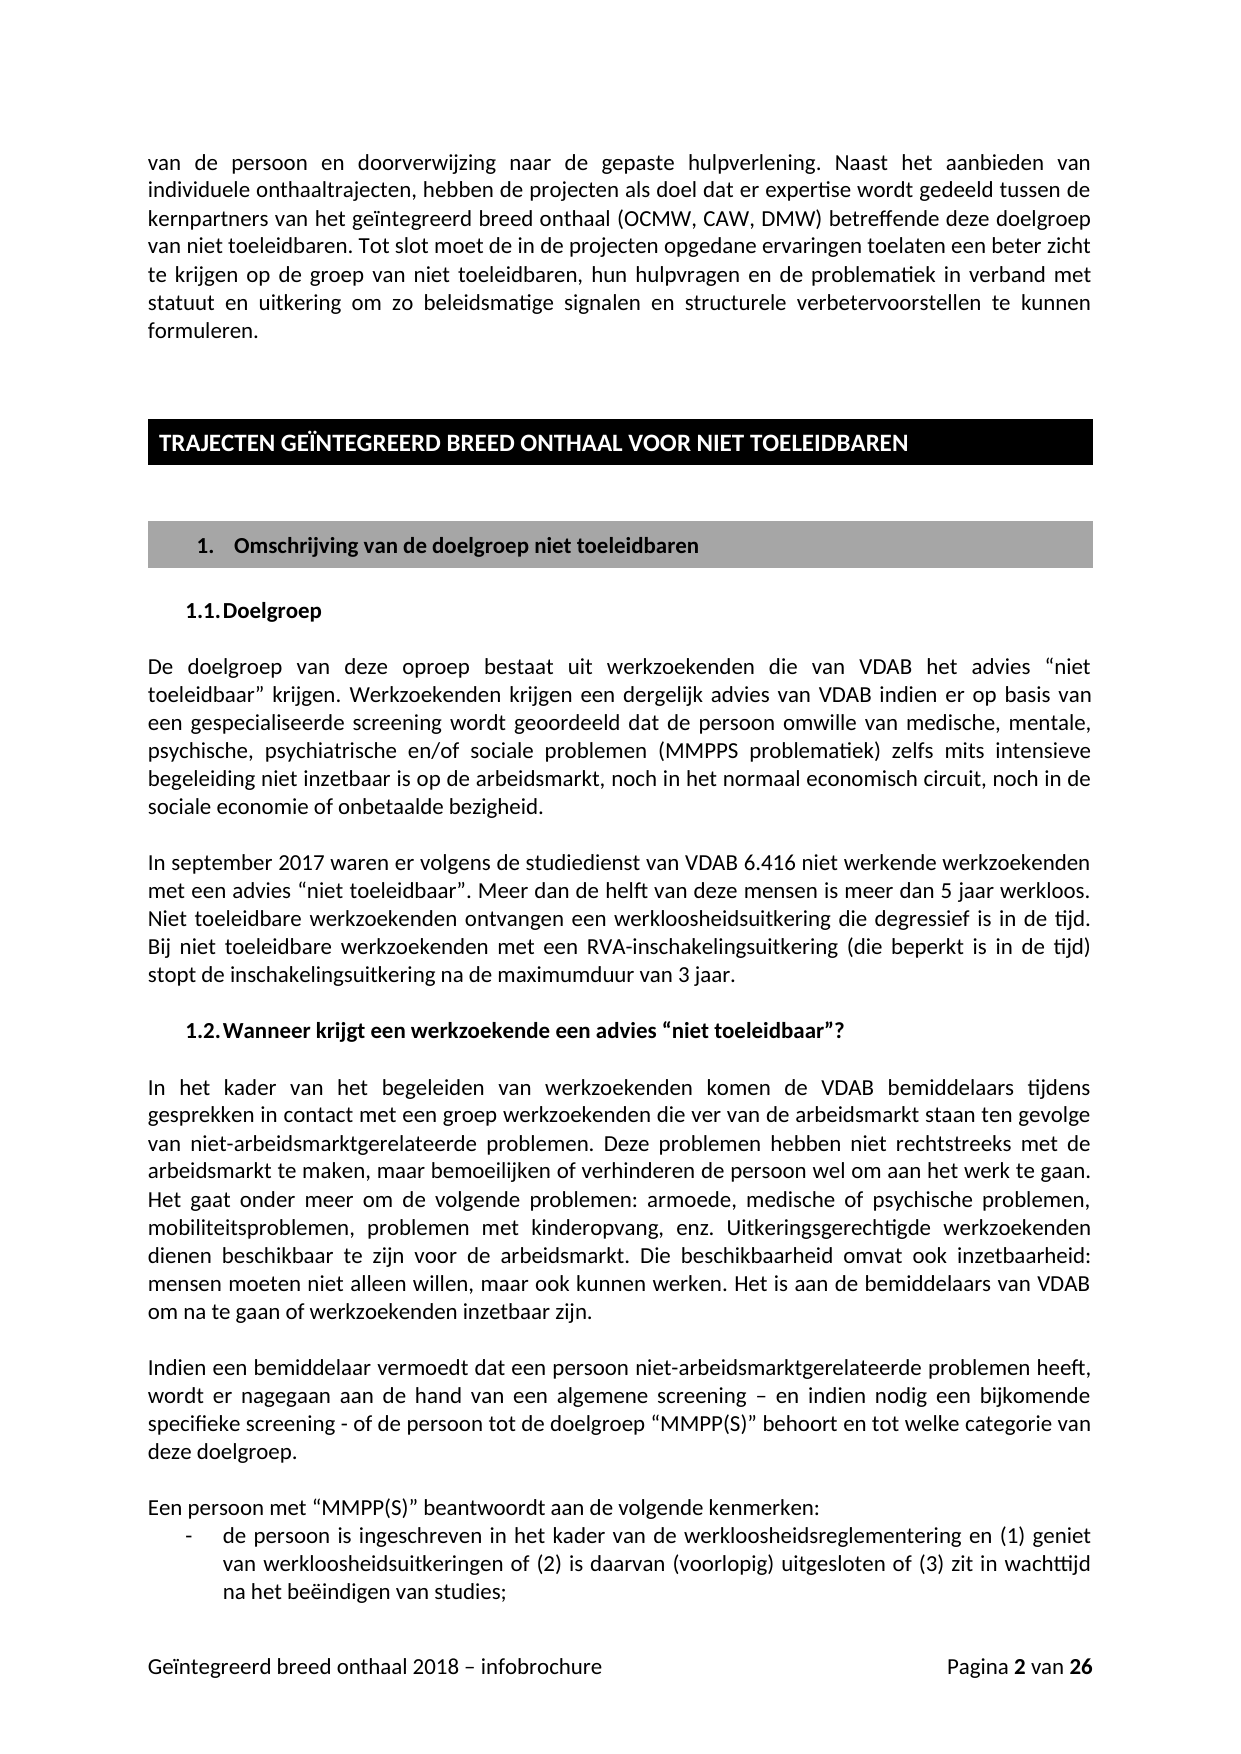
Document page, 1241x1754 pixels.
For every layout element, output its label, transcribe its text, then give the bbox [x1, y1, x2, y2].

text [148, 148, 1093, 344]
list de persoon is ingeschreven in het kader van de werkloosheidsreglementering en (1) geniet van werkloosheidsuitkeringen of (2) is daarvan (voorlopig) uitgesloten of (3) zit in wachttijd na het beëindigen van studies; [185, 1521, 1093, 1605]
table_header Omschrijving van de doelgroep niet toeleidbaren [148, 521, 1093, 568]
list Doelgroep [185, 596, 1093, 624]
text Indien een bemiddelaar vermoedt dat een persoon niet-arbeidsmarktgerelateerde problemen heeft, wordt er nagegaan aan de hand van een algemene screening – en indien nodig een bijkomende specifieke screening - of de persoon tot de doelgroep “MMPP(S)” behoort en tot welke categorie van deze doelgroep. [148, 1353, 1093, 1465]
text De doelgroep van deze oproep bestaat uit werkzoekenden die van VDAB het advies “niet toeleidbaar” krijgen. Werkzoekenden krijgen een dergelijk advies van VDAB indien er op basis van een gespecialiseerde screening wordt geoordeeld dat de persoon omwille van medische, mentale, psychische, psychiatrische en/of sociale problemen (MMPPS problematiek) zelfs mits intensieve begeleiding niet inzetbaar is op de arbeidsmarkt, noch in het normaal economisch circuit, noch in de sociale economie of onbetaalde bezigheid. [148, 652, 1093, 820]
table_header TRAJECTEN GEÏNTEGREERD BREED ONTHAAL VOOR NIET TOELEIDBAREN [148, 419, 1093, 465]
text Een persoon met “MMPP(S)” beantwoordt aan de volgende kenmerken: [148, 1493, 1093, 1521]
list Wanneer krijgt een werkzoekende een advies “niet toeleidbaar”? [185, 1017, 1093, 1044]
text In september 2017 waren er volgens de studiedienst van VDAB 6.416 niet werkende werkzoekenden met een advies “niet toeleidbaar”. Meer dan de helft van deze mensen is meer dan 5 jaar werkloos. Niet toeleidbare werkzoekenden ontvangen een werkloosheidsuitkering die degressief is in de tijd. Bij niet toeleidbare werkzoekenden met een RVA-inschakelingsuitkering (die beperkt is in de tijd) stopt de inschakelingsuitkering na de maximumduur van 3 jaar. [148, 848, 1093, 988]
text In het kader van het begeleiden van werkzoekenden komen de VDAB bemiddelaars tijdens gesprekken in contact met een groep werkzoekenden die ver van de arbeidsmarkt staan ten gevolge van niet-arbeidsmarktgerelateerde problemen. Deze problemen hebben niet rechtstreeks met de arbeidsmarkt te maken, maar bemoeilijken of verhinderen de persoon wel om aan het werk te gaan. Het gaat onder meer om de volgende problemen: armoede, medische of psychische problemen, mobiliteitsproblemen, problemen met kinderopvang, enz. Uitkeringsgerechtigde werkzoekenden dienen beschikbaar te zijn voor de arbeidsmarkt. Die beschikbaarheid omvat ook inzetbaarheid: mensen moeten niet alleen willen, maar ook kunnen werken. Het is aan de bemiddelaars van VDAB om na te gaan of werkzoekenden inzetbaar zijn. [148, 1073, 1093, 1325]
